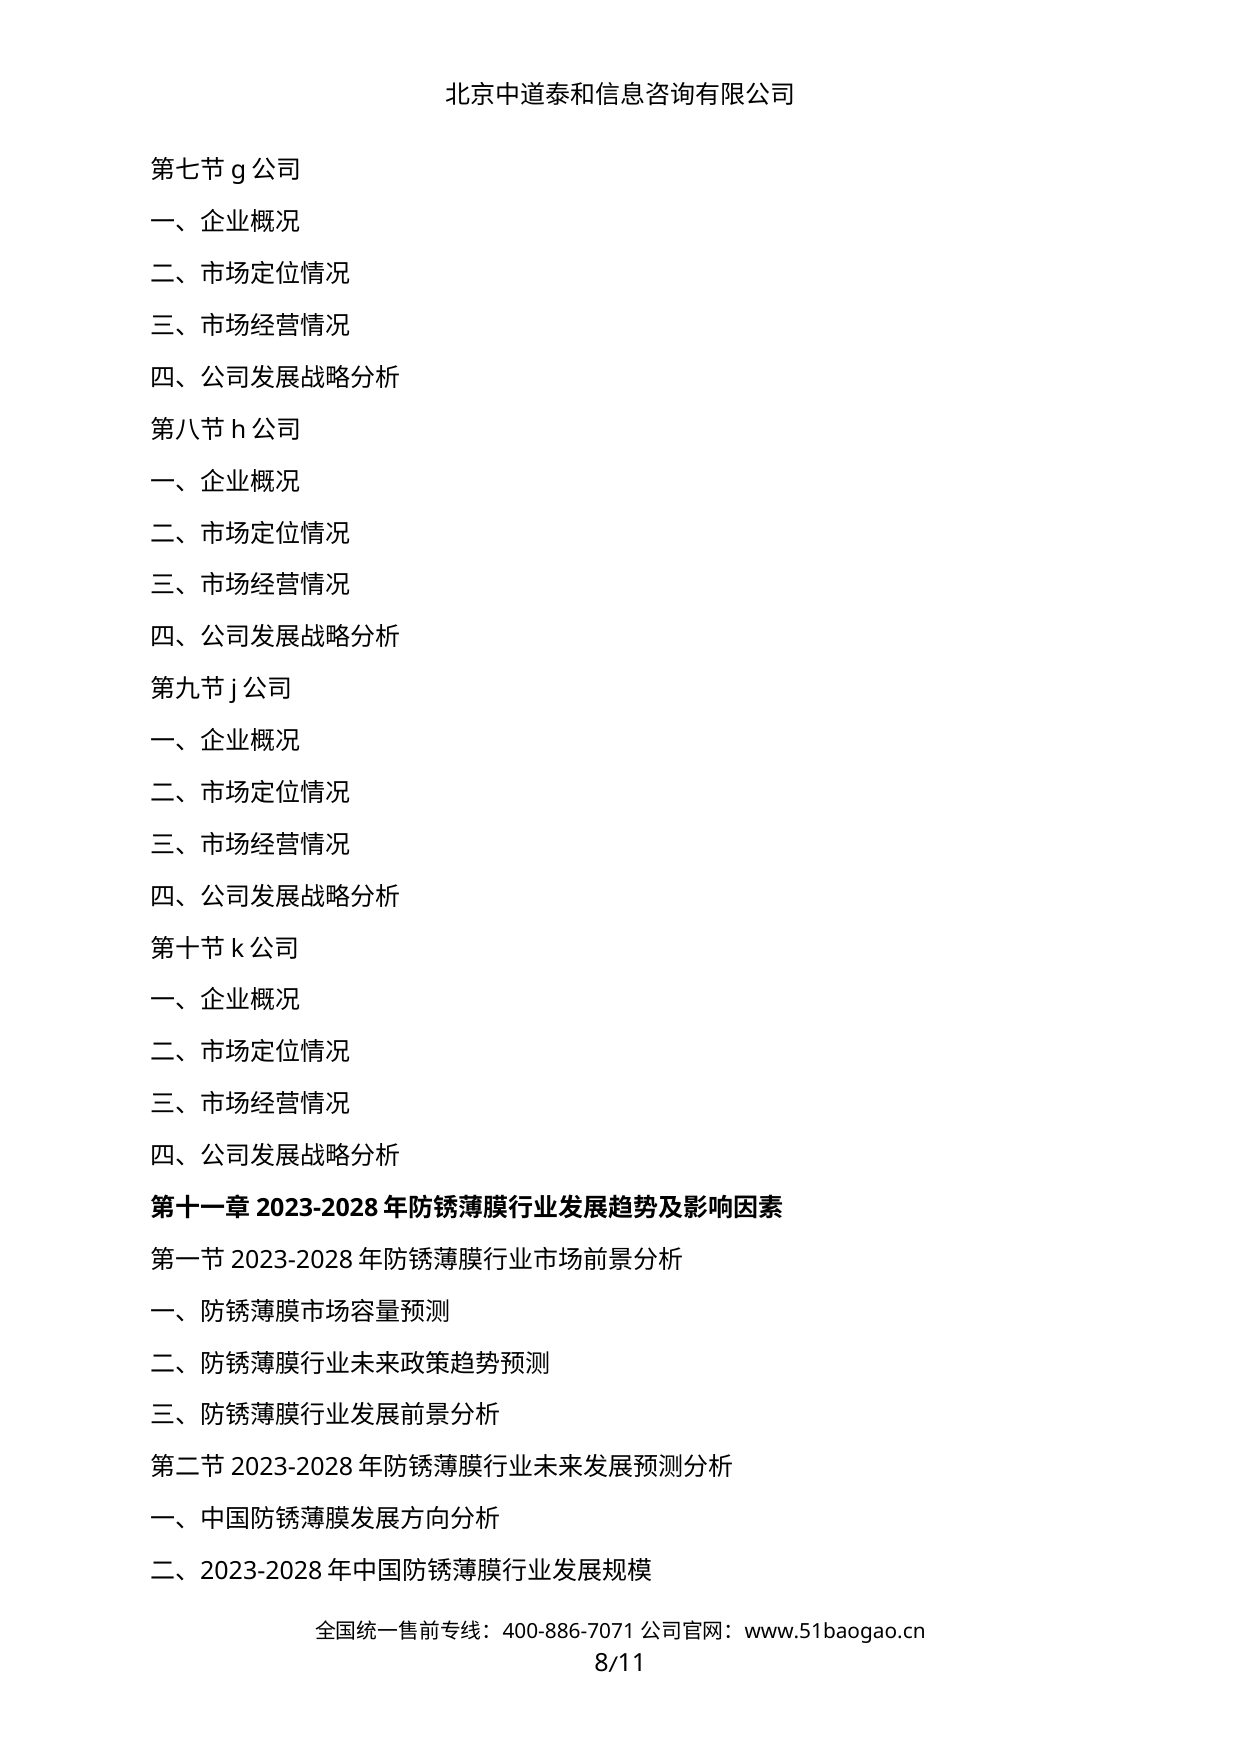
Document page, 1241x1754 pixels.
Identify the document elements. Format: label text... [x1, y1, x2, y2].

text 第九节 j公司 [150, 669, 1090, 705]
text 第二节 2023-2028年防锈薄膜行业未来发展预测分析 [150, 1447, 1090, 1483]
text 三、防锈薄膜行业发展前景分析 [150, 1395, 1090, 1431]
text 二、市场定位情况 [150, 772, 1090, 809]
text 一、企业概况 [150, 721, 1090, 757]
text 三、市场经营情况 [150, 306, 1090, 342]
text 二、2023-2028年中国防锈薄膜行业发展规模 [150, 1551, 1090, 1587]
text 三、市场经营情况 [150, 824, 1090, 861]
text 第一节 2023-2028年防锈薄膜行业市场前景分析 [150, 1239, 1090, 1276]
text 二、市场定位情况 [150, 1032, 1090, 1068]
text 第十一章 2023-2028年防锈薄膜行业发展趋势及影响因素 [150, 1187, 1090, 1224]
text 四、公司发展战略分析 [150, 617, 1090, 653]
text 二、市场定位情况 [150, 254, 1090, 290]
text 三、市场经营情况 [150, 1084, 1090, 1120]
text 二、市场定位情况 [150, 513, 1090, 549]
text 四、公司发展战略分析 [150, 876, 1090, 912]
text 一、企业概况 [150, 980, 1090, 1016]
text 一、中国防锈薄膜发展方向分析 [150, 1499, 1090, 1535]
text 一、企业概况 [150, 461, 1090, 497]
text 第十节 k公司 [150, 928, 1090, 964]
text 四、公司发展战略分析 [150, 357, 1090, 394]
text 二、防锈薄膜行业未来政策趋势预测 [150, 1343, 1090, 1379]
text 第八节 h公司 [150, 409, 1090, 446]
text 一、企业概况 [150, 202, 1090, 238]
text 一、防锈薄膜市场容量预测 [150, 1291, 1090, 1327]
text 四、公司发展战略分析 [150, 1136, 1090, 1172]
text 三、市场经营情况 [150, 565, 1090, 601]
text 第七节 g公司 [150, 150, 1090, 186]
